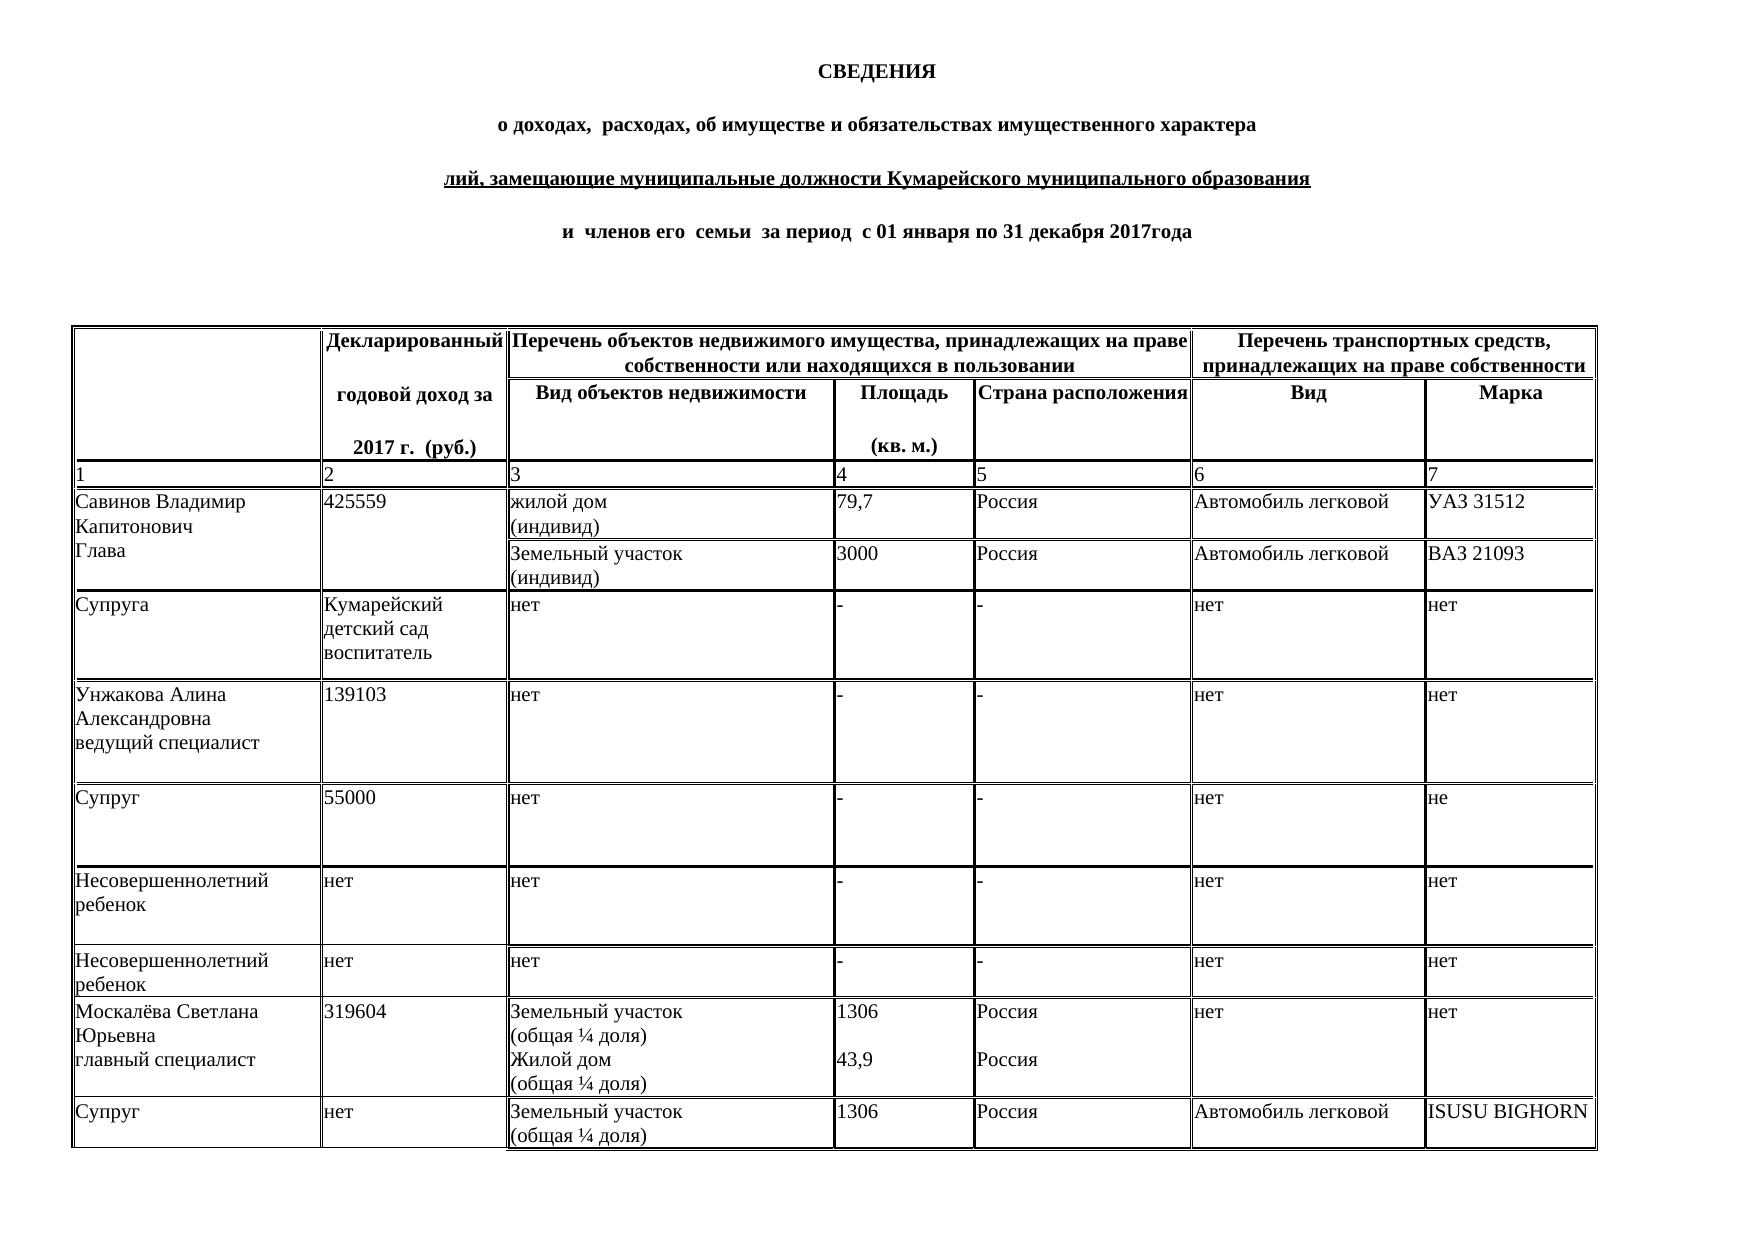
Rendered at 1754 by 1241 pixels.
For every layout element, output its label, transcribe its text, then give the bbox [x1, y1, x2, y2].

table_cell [1193, 1099, 1424, 1147]
table_cell Россия [976, 490, 1190, 538]
table_cell Земельный участок (индивид) [510, 541, 833, 589]
table_cell ВАЗ 21093 [1425, 538, 1596, 589]
table_cell нет [1193, 682, 1424, 782]
table_cell нет [1427, 678, 1595, 782]
table_cell нет [510, 868, 833, 944]
table_cell - [976, 785, 1190, 865]
table_cell нет [510, 682, 833, 782]
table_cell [510, 1099, 833, 1147]
table_cell нет [1425, 996, 1596, 1096]
table_cell Марка [1425, 377, 1596, 459]
table_cell Супруг [73, 782, 321, 865]
table_cell нет [323, 868, 506, 944]
table_cell 319604 [323, 997, 506, 1096]
text и членов его семьи за период с 01 января по 31 декабря 2017года [75, 219, 1679, 243]
table_cell нет [1427, 865, 1595, 944]
table_cell нет [1193, 592, 1424, 678]
table_cell Россия Россия [976, 1099, 1190, 1147]
table_cell Москалёва Светлана Юрьевна главный специалист [75, 997, 320, 1096]
table_cell Несовершеннолетний ребенок [75, 865, 320, 944]
table_cell нет [1193, 785, 1424, 865]
table_cell - [976, 592, 1190, 678]
table_cell Кумарейский детский сад воспитатель [323, 592, 506, 678]
table_cell - [836, 785, 973, 865]
table_cell Савинов Владимир Капитонович Глава [75, 486, 320, 589]
table_cell 1306 43,9 [836, 1099, 973, 1147]
table_cell жилой дом (индивид) [510, 490, 833, 538]
table_cell не [1425, 782, 1596, 865]
table_cell Россия Россия [976, 999, 1190, 1096]
table_cell Вид объектов недвижимости [510, 380, 833, 459]
table_cell 425559 [323, 490, 506, 589]
table_cell Несовершеннолетний ребенок [75, 945, 320, 996]
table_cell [1425, 1096, 1596, 1147]
table_cell - [836, 682, 973, 782]
table_cell - [976, 868, 1190, 944]
table_cell нет [1193, 999, 1424, 1096]
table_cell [510, 999, 833, 1096]
table_cell Россия [976, 541, 1190, 589]
text лий, замещающие муниципальные должности Кумарейского муниципального образования [75, 166, 1679, 189]
table_cell нет [510, 785, 833, 865]
table_cell Автомобиль легковой [1193, 541, 1424, 589]
table_cell 7 [1427, 459, 1595, 486]
table_cell Супруга [75, 589, 320, 678]
table_header Перечень транспортных средств, принадлежащих на праве собственности [1192, 329, 1595, 377]
table_cell - [836, 948, 973, 996]
table_header Перечень объектов недвижимого имущества, принадлежащих на праве собственности или находящихся в пользовании [508, 329, 1192, 377]
table_cell Вид [1193, 380, 1424, 459]
table_cell Страна расположения [976, 380, 1190, 459]
table_cell нет [1427, 589, 1595, 678]
table_cell нет [1427, 944, 1595, 996]
table_cell - [976, 682, 1190, 782]
table_cell нет [323, 1097, 506, 1147]
table_cell нет [510, 592, 833, 678]
table_cell 3 [510, 462, 833, 486]
table_cell нет [323, 945, 506, 996]
table_cell нет [1193, 868, 1424, 944]
table_cell Унжакова Алина Александровна ведущий специалист [75, 678, 320, 782]
table_cell 1306 43,9 [836, 999, 973, 1096]
text СВЕДЕНИЯ [75, 59, 1679, 83]
table_cell 3000 [836, 541, 973, 589]
table_cell Автомобиль легковой [1193, 490, 1424, 538]
table_cell Площадь (кв. м.) [836, 380, 973, 459]
table_cell 1 [75, 459, 320, 486]
table_cell Супруг [75, 1097, 320, 1147]
table_cell 79,7 [836, 490, 973, 538]
table_cell - [836, 868, 973, 944]
text о доходах, расходах, об имуществе и обязательствах имущественного характера [75, 112, 1679, 136]
table_cell 139103 [323, 682, 506, 782]
table_cell УАЗ 31512 [1427, 486, 1595, 538]
table_cell нет [1193, 948, 1424, 996]
table_header Декларированный годовой доход за 2017 г. (руб.) [321, 327, 508, 459]
table_cell - [976, 948, 1190, 996]
table_cell нет [510, 948, 833, 996]
table_cell 5 [976, 462, 1190, 486]
table_header [75, 329, 321, 459]
table_cell 55000 [323, 785, 506, 865]
table_cell 2 [323, 462, 506, 486]
table_cell 6 [1193, 462, 1424, 486]
table_cell - [836, 592, 973, 678]
table_cell 4 [836, 462, 973, 486]
